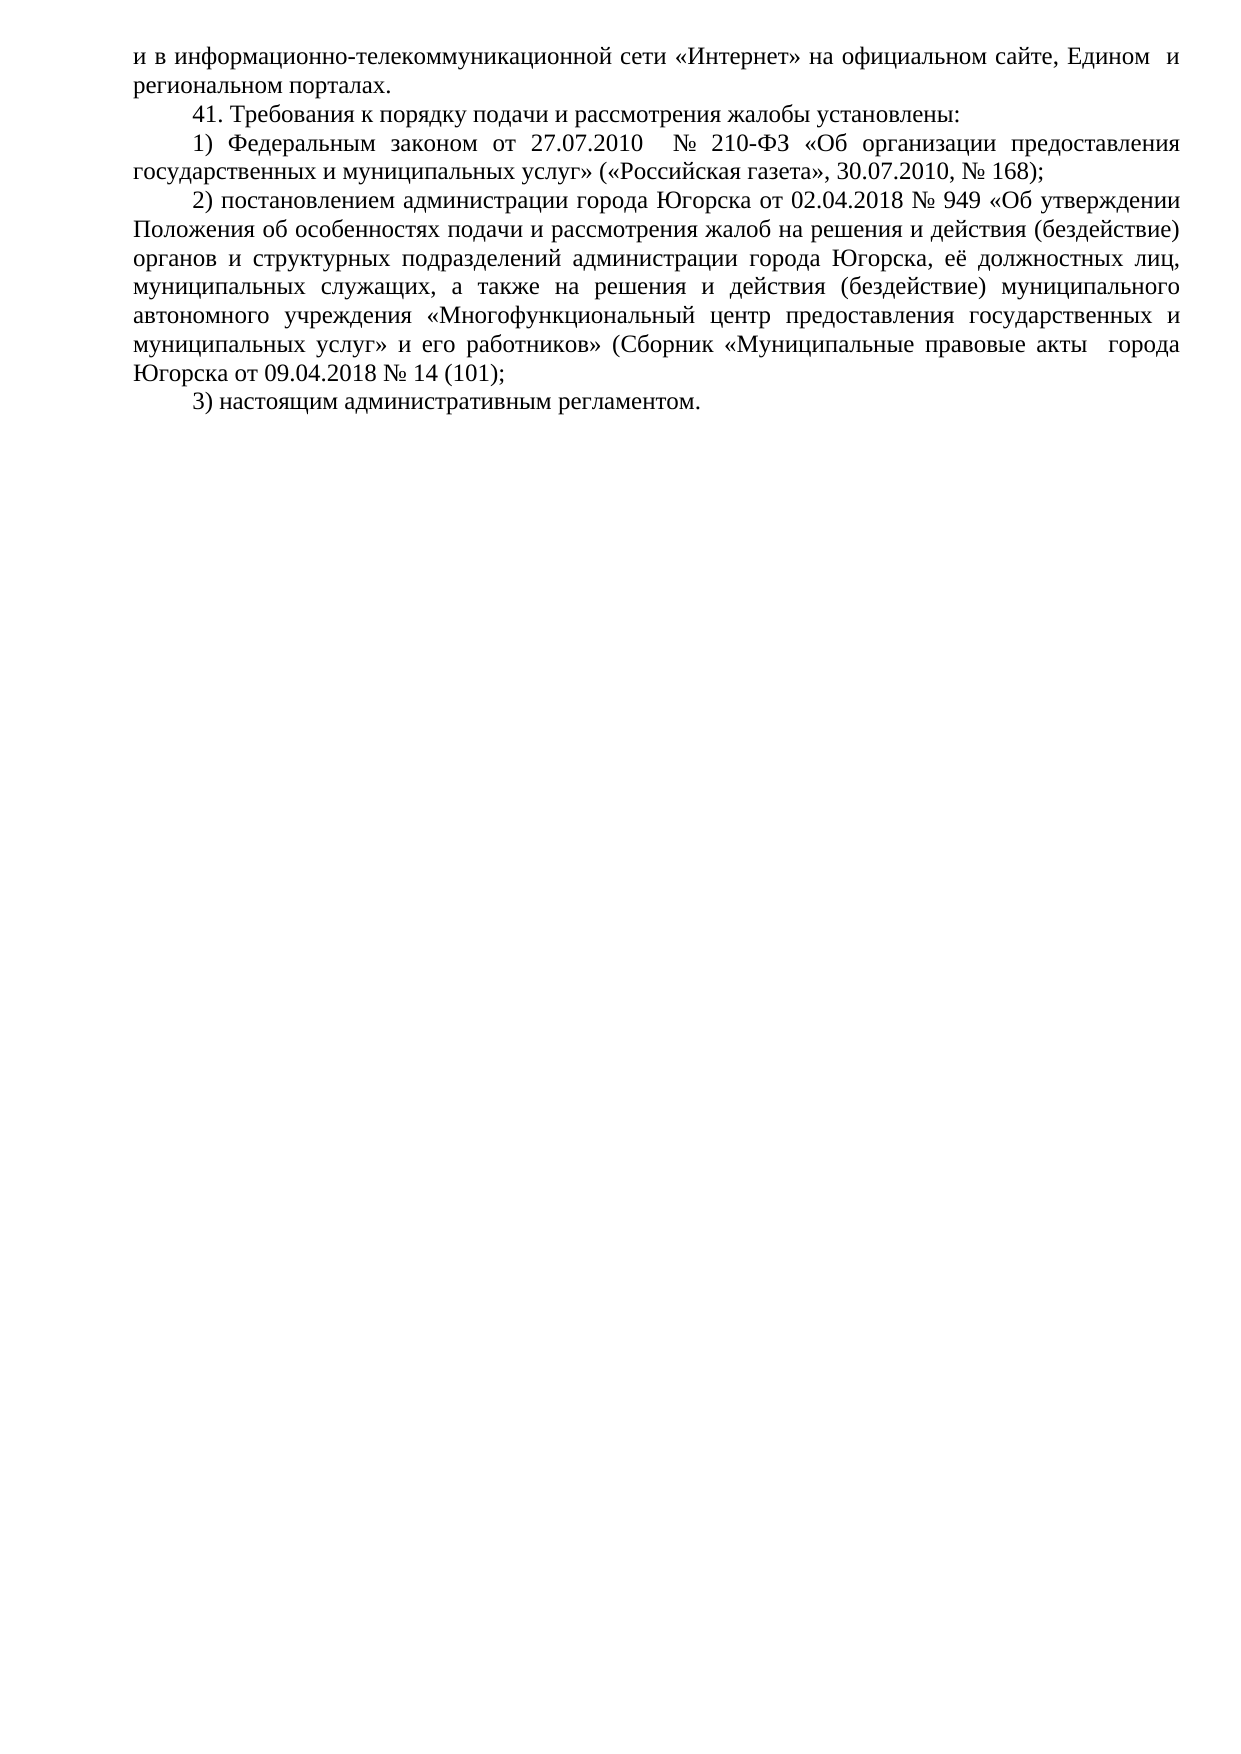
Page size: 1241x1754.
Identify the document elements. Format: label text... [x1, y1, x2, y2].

text 2) постановлением администрации города Югорска от 02.04.2018 № 949 «Об утверждении Положения об особенностях подачи и рассмотрения жалоб на решения и действия (бездействие) органов и структурных подразделений администрации города Югорска, её должностных лиц, муниципальных служащих, а также на решения и действия (бездействие) муниципального автономного учреждения «Многофункциональный центр предоставления государственных и муниципальных услуг» и его работников» (Сборник «Муниципальные правовые акты города Югорска от 09.04.2018 № 14 (101); [133, 185, 1181, 386]
text 3) настоящим административным регламентом. [133, 386, 1181, 415]
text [133, 41, 1181, 99]
text 1) Федеральным законом от 27.07.2010 № 210-ФЗ «Об организации предоставления государственных и муниципальных услуг» («Российская газета», 30.07.2010, № 168); [133, 128, 1181, 185]
text 41. Требования к порядку подачи и рассмотрения жалобы установлены: [133, 99, 1181, 128]
